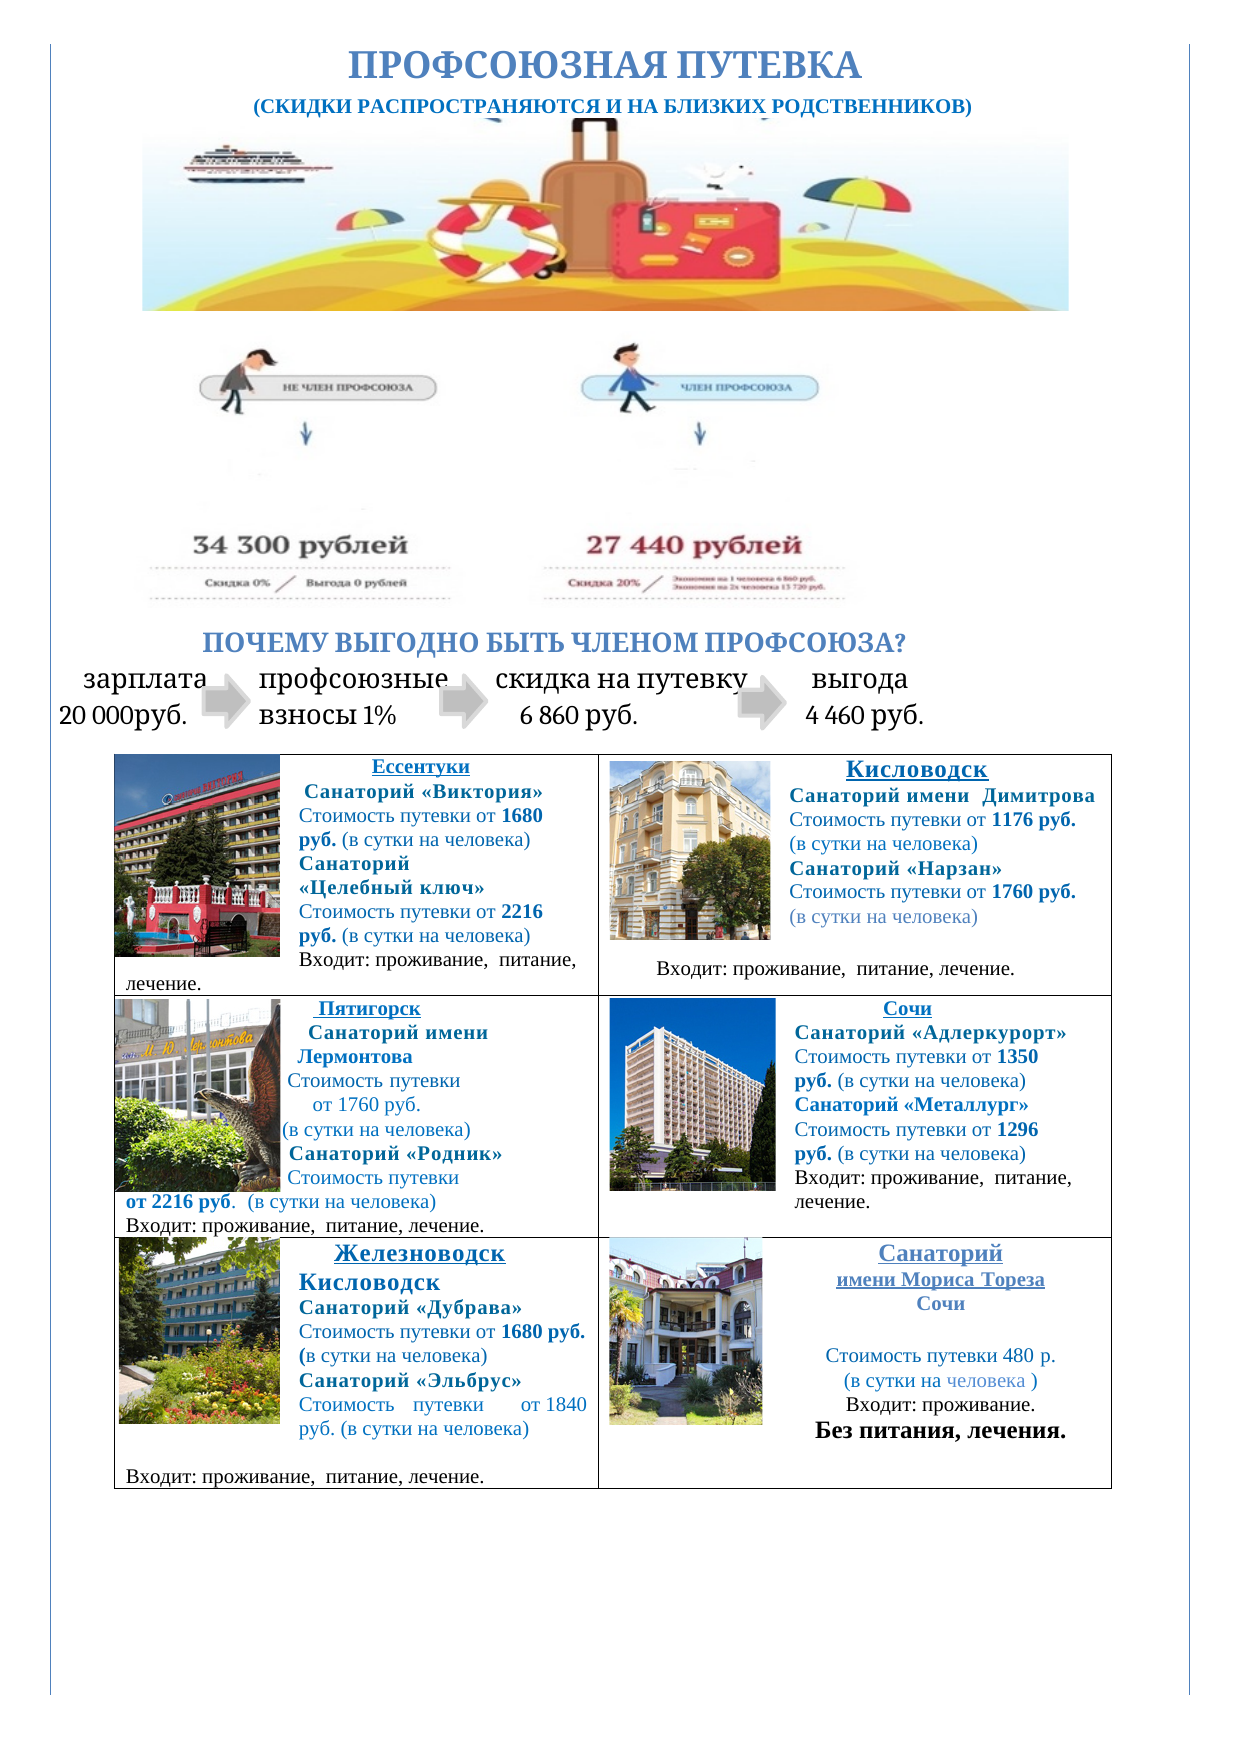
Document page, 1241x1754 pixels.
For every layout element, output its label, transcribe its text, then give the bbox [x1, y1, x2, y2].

table_cell Санаторий имени Мориса Тореза Сочи Стоимость путевки 480 р. (в сутки на человека ) Входит: проживание. Без питания, лечения. [599, 1238, 1111, 1488]
table_cell Железноводск Кисловодск Санаторий «Дубрава» Стоимость путевки от 1680 руб.(в сутки на человека) Санаторий «Эльбрус» Стоимость путевки от 1840 руб. (в сутки на человека) Входит: проживание, питание, лечение. [115, 1238, 598, 1488]
subtitle зарплата профсоюзные скидка на путевку выгода [59, 664, 1167, 695]
subtitle 20 000руб. взносы 1% 6 860 руб. 4 460 руб. [764, 700, 1167, 731]
picture [609, 761, 771, 940]
text (СКИДКИ РАСПРОСТРАНЯЮТСЯ И НА БЛИЗКИХ РОДСТВЕННИКОВ) [59, 94, 1167, 118]
picture [609, 998, 776, 1191]
table_header Ессентуки Санаторий «Виктория» Стоимость путевки от 1680 руб. (в сутки на человека) Санаторий «Целебный ключ» Стоимость путевки от 2216 руб. (в сутки на человека) Входит: проживание, питание, лечение. [115, 755, 598, 995]
picture [118, 1237, 280, 1424]
table_cell Пятигорск Санаторий имени Лермонтова Стоимость путевки от 1760 руб. (в сутки на человека) Санаторий «Родник» Стоимость путевки от 2216 руб. (в сутки на человека) Входит: проживание, питание, лечение. [115, 996, 598, 1237]
subtitle ПРОФСОЮЗНАЯ ПУТЕВКА [59, 44, 1167, 87]
subtitle 20 000руб. взносы 1% 6 860 руб. 4 460 руб. [59, 700, 761, 731]
table_cell Сочи Санаторий «Адлеркурорт» Стоимость путевки от 1350 руб. (в сутки на человека) Санаторий «Металлург» Стоимость путевки от 1296 руб. (в сутки на человека) Входит: проживание, питание, лечение. [599, 996, 1111, 1237]
picture [609, 1237, 763, 1425]
picture [69, 118, 1069, 608]
table_header Кисловодск Санаторий имени Димитрова Стоимость путевки от 1176 руб. (в сутки на человека) Санаторий «Нарзан» Стоимость путевки от 1760 руб. (в сутки на человека) Входит: проживание, питание, лечение. [599, 755, 1111, 995]
picture [114, 754, 280, 957]
